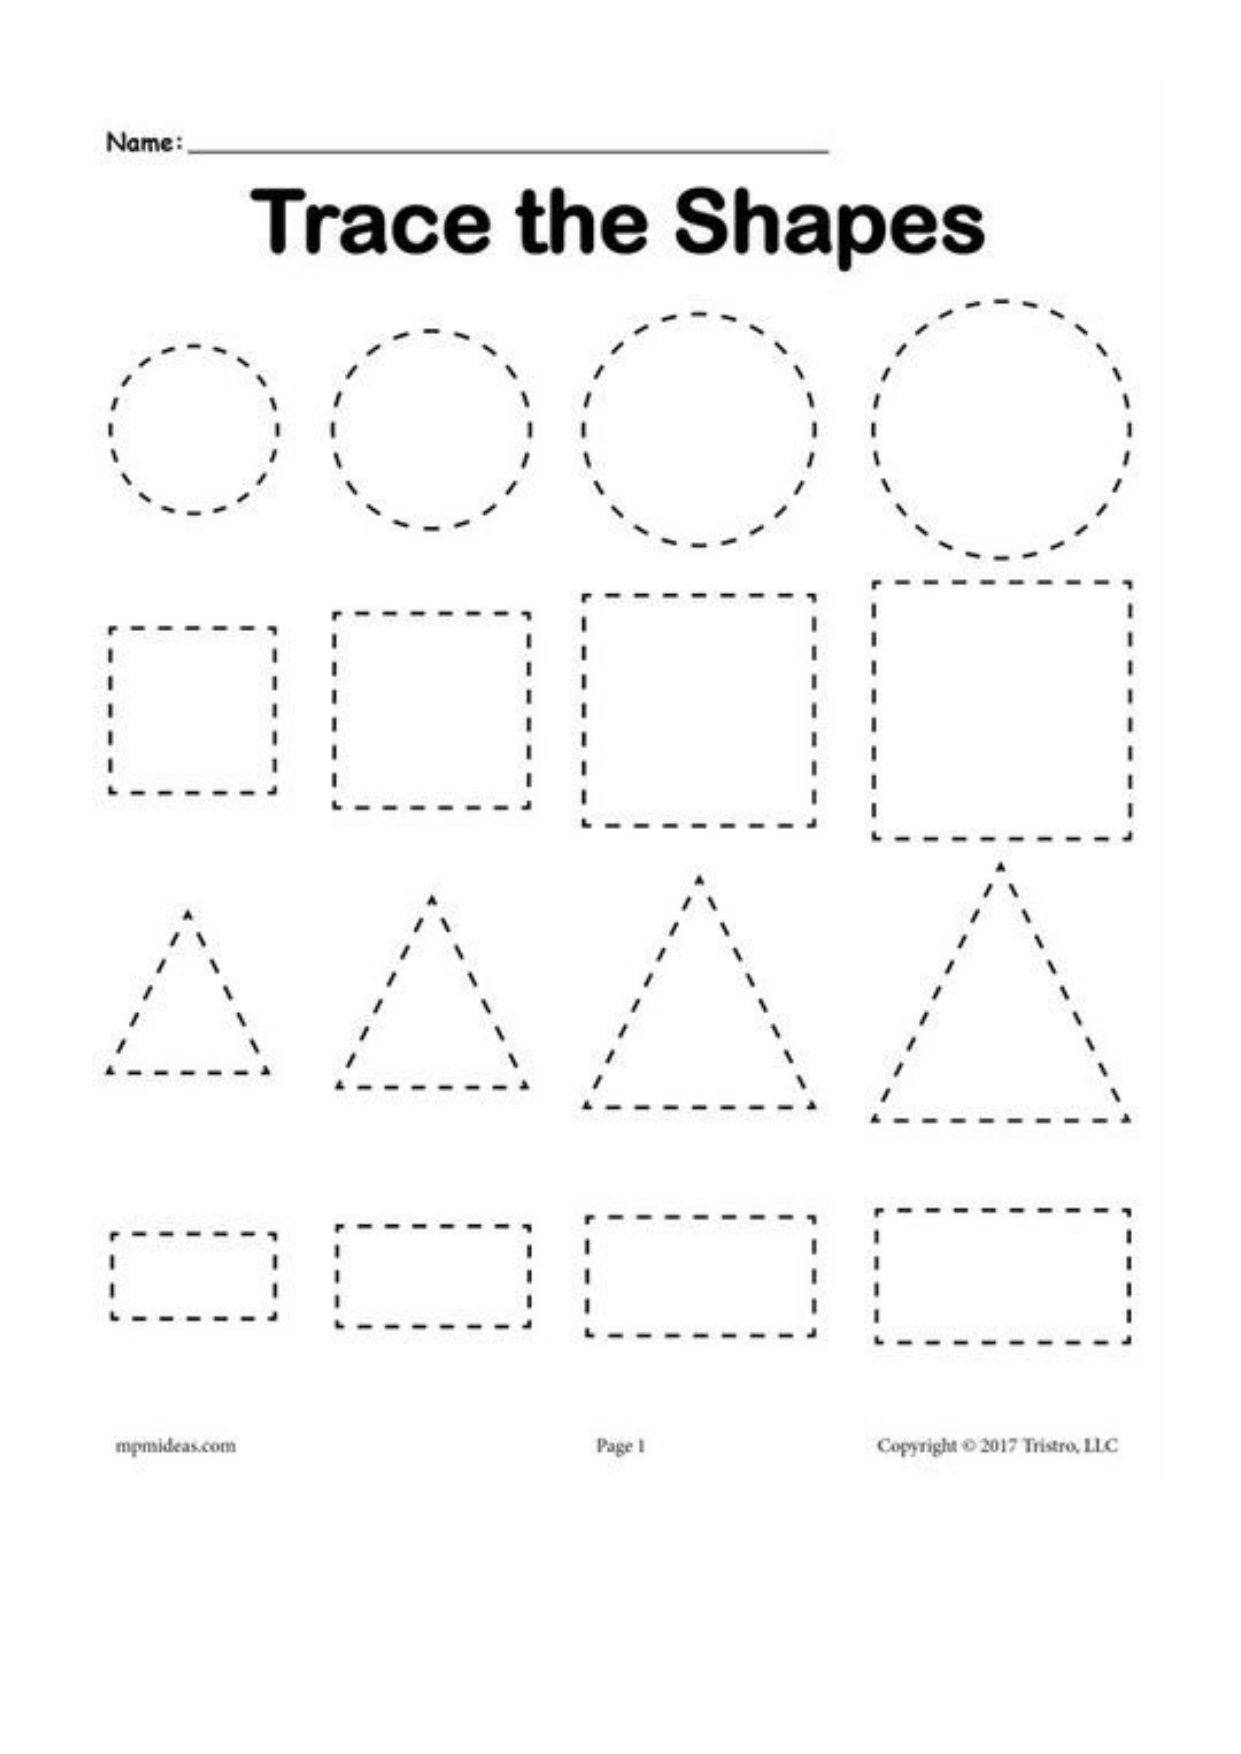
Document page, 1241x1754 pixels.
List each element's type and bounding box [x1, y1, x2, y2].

picture [75, 75, 1164, 1485]
